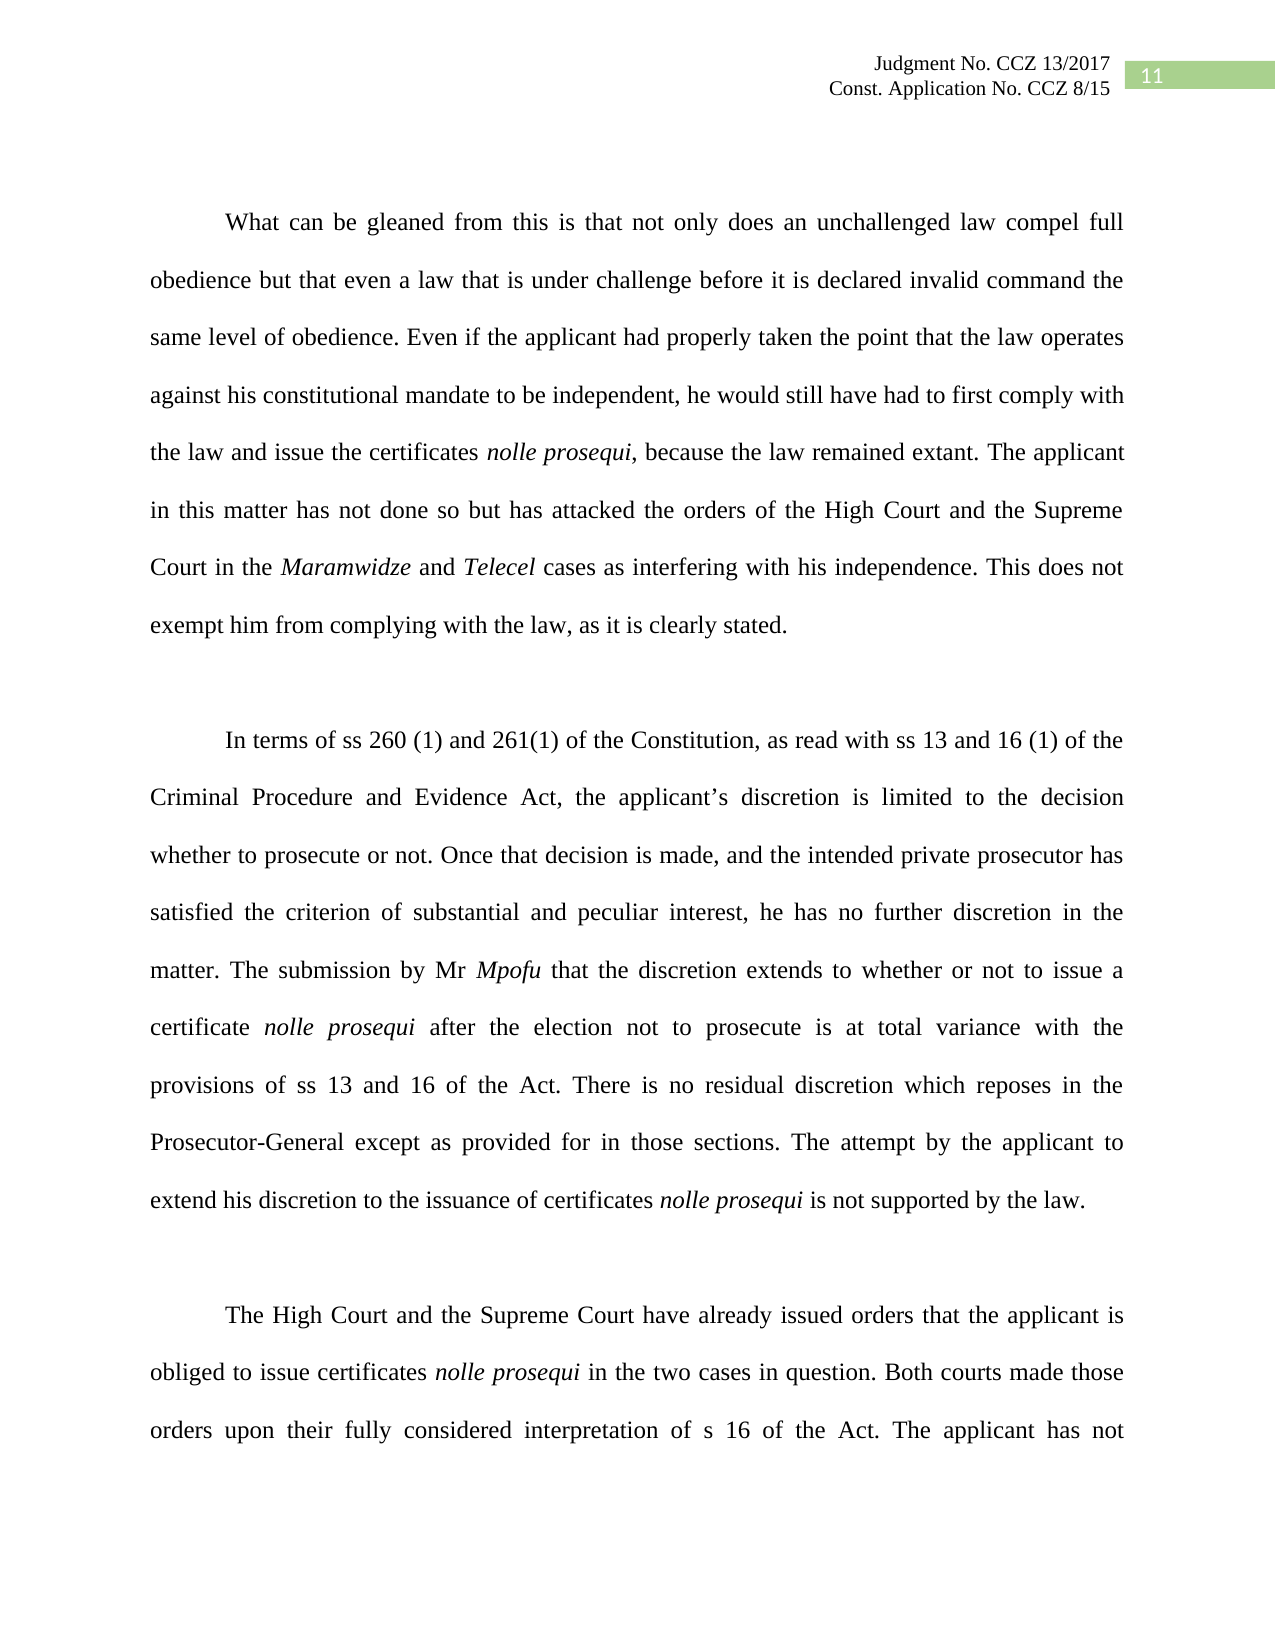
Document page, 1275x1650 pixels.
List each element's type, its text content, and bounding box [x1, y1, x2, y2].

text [150, 1300, 1125, 1444]
text What can be gleaned from this is that not only does an unchallenged law compel full obedience but that even a law that is under challenge before it is declared invalid command the same level of obedience. Even if the applicant had properly taken the point that the law operates against his constitutional mandate to be independent, he would still have had to first comply with the law and issue the certificates nolle prosequi, because the law remained extant. The applicant in this matter has not done so but has attacked the orders of the High Court and the Supreme Court in the Maramwidze and Telecel cases as interfering with his independence. This does not exempt him from complying with the law, as it is clearly stated. [150, 207, 1125, 639]
text In terms of ss 260 (1) and 261(1) of the Constitution, as read with ss 13 and 16 (1) of the Criminal Procedure and Evidence Act, the applicant’s discretion is limited to the decision whether to prosecute or not. Once that decision is made, and the intended private prosecutor has satisfied the criterion of substantial and peculiar interest, he has no further discretion in the matter. The submission by Mr Mpofu that the discretion extends to whether or not to issue a certificate nolle prosequi after the election not to prosecute is at total variance with the provisions of ss 13 and 16 of the Act. There is no residual discretion which reposes in the Prosecutor-General except as provided for in those sections. The attempt by the applicant to extend his discretion to the issuance of certificates nolle prosequi is not supported by the law. [150, 725, 1125, 1214]
